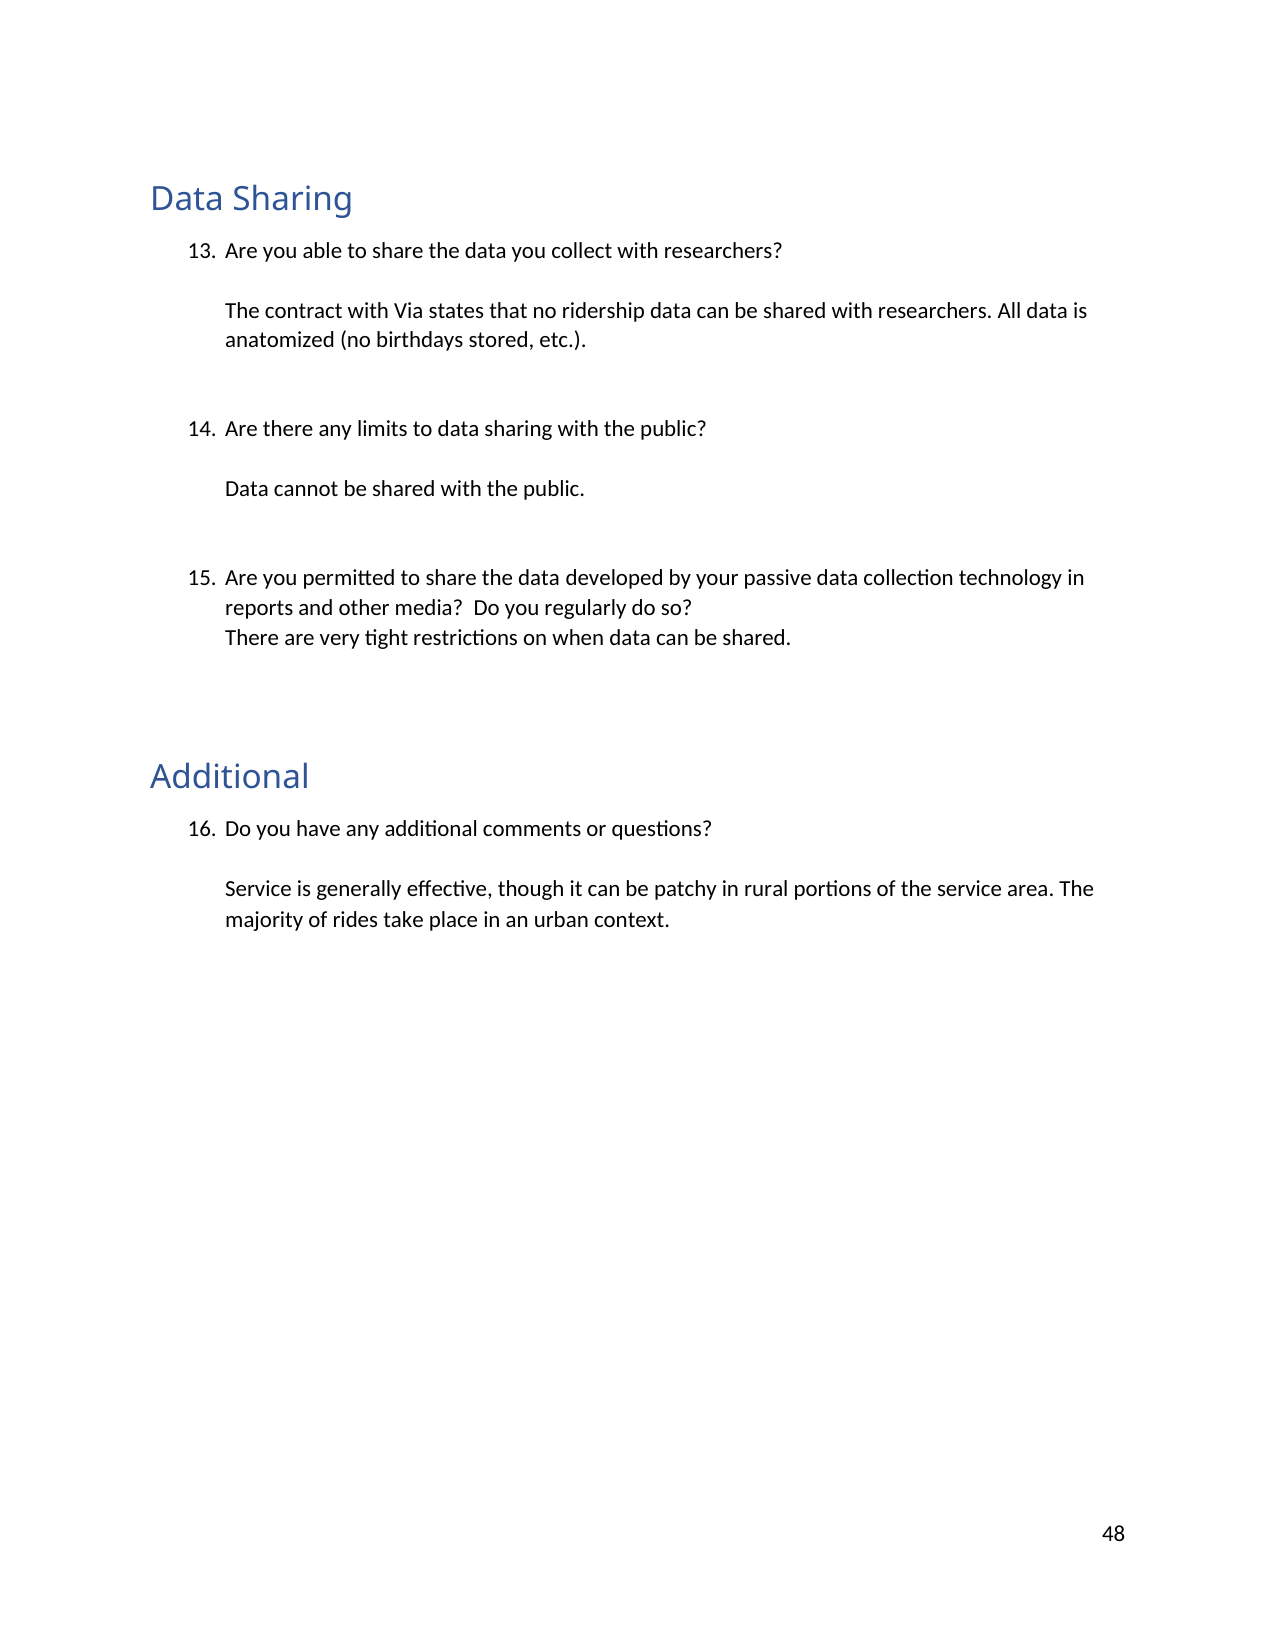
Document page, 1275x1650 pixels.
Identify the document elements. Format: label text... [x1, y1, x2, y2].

list Are there any limits to data sharing with the public? Data cannot be shared with the public. [187, 414, 1125, 561]
text There are very tight restrictions on when data can be shared. [225, 623, 1125, 651]
list Are you able to share the data you collect with researchers? The contract with Via states that no ridership data can be shared with researchers. All data is anatomized (no birthdays stored, etc.). [187, 236, 1125, 413]
text Service is generally effective, though it can be patchy in rural portions of the service area. The majority of rides take place in an urban context. [225, 874, 1125, 933]
text Data Sharing [150, 175, 1125, 220]
text Additional [150, 753, 1125, 798]
list Do you have any additional comments or questions? [187, 814, 1125, 842]
list Are you permitted to share the data developed by your passive data collection technology in reports and other media? Do you regularly do so? [187, 563, 1125, 621]
